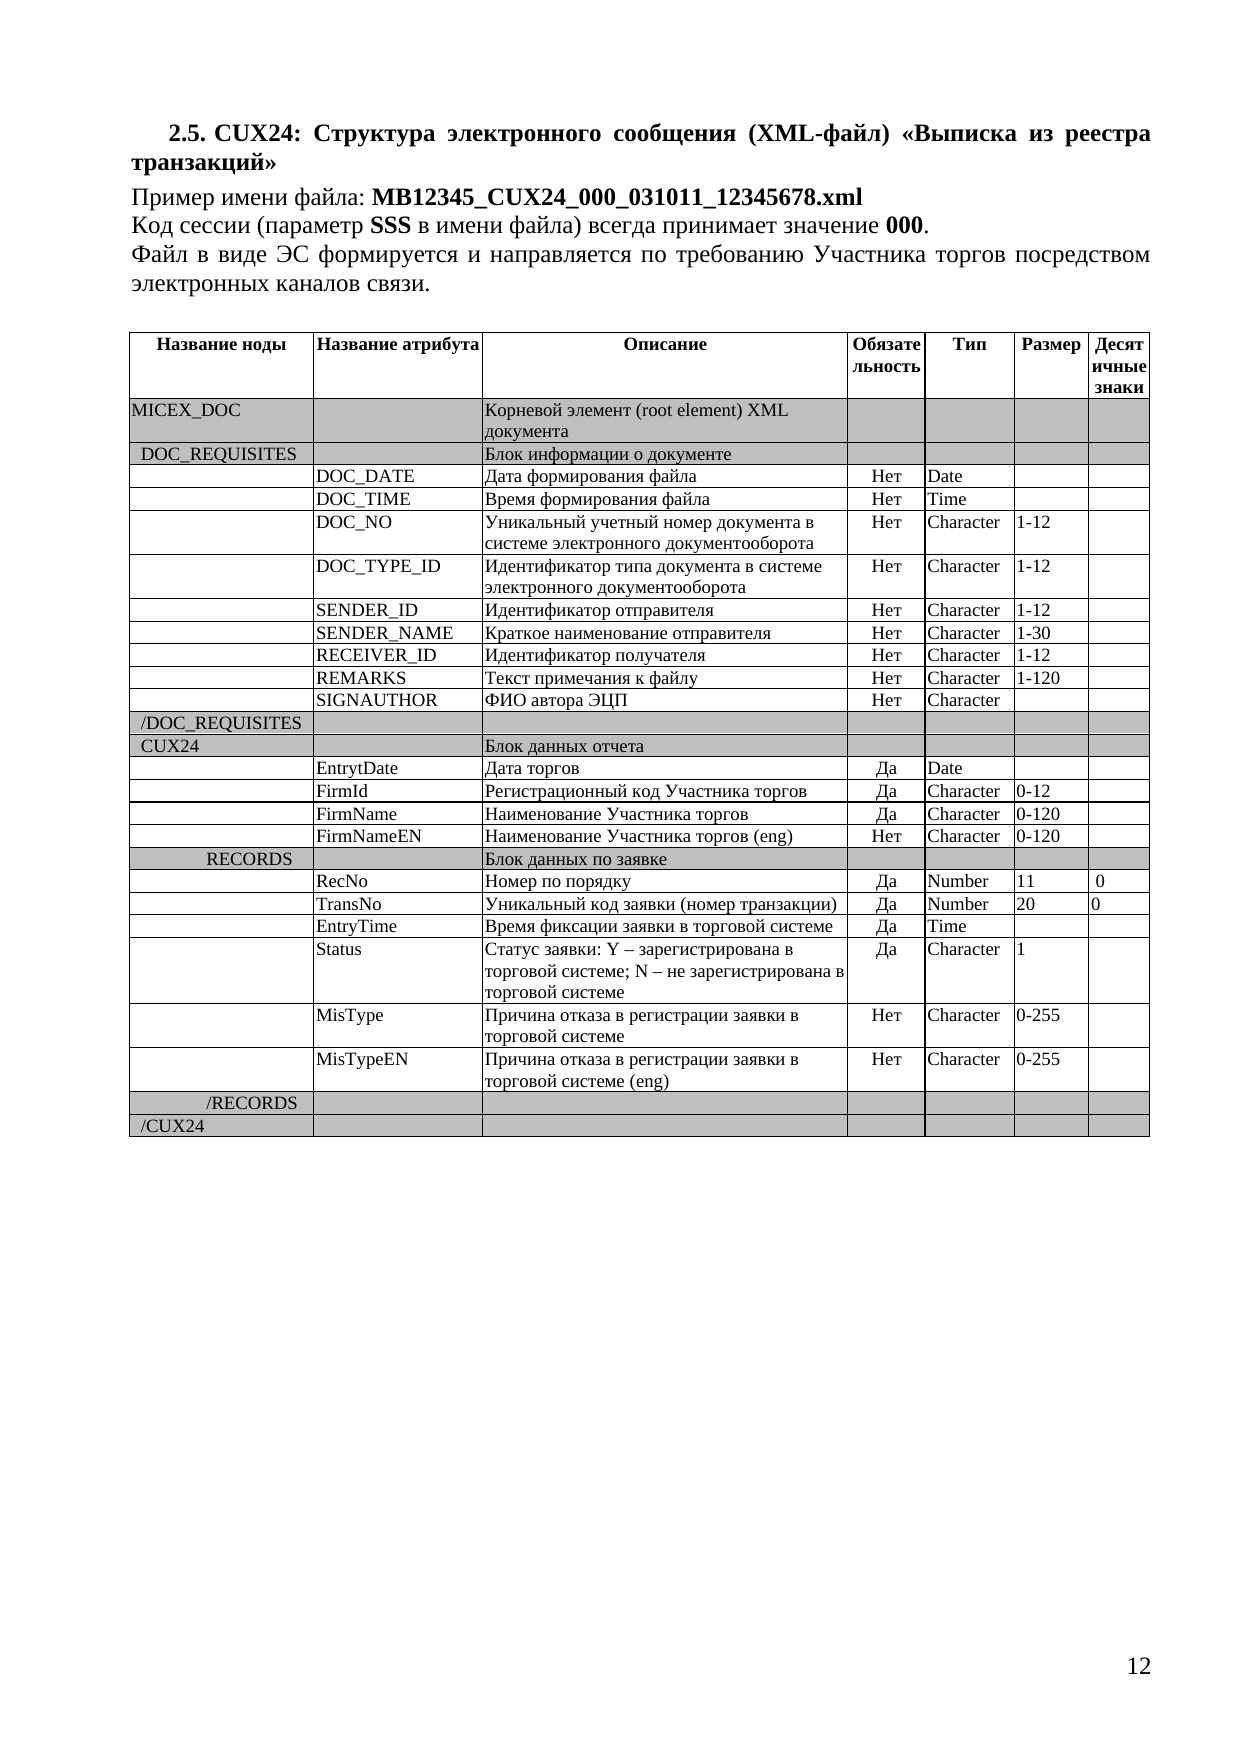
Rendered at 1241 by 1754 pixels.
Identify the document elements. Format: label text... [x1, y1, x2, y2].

table_cell [1015, 689, 1088, 711]
table_cell 0-255 [1015, 1048, 1088, 1091]
table_cell [1089, 825, 1149, 847]
table_cell Character [926, 938, 1014, 1003]
table_cell DOC_REQUISITES [130, 443, 313, 464]
table_cell DOC_DATE [314, 465, 482, 487]
table_cell [1089, 555, 1149, 598]
table_cell ФИО автора ЭЦП [483, 689, 847, 711]
table_cell RECEIVER_ID [314, 644, 482, 666]
table_cell [314, 848, 482, 869]
table_cell 1-12 [1015, 511, 1088, 554]
table_cell [130, 555, 313, 598]
table_cell SIGNAUTHOR [314, 689, 482, 711]
table_cell [1089, 511, 1149, 554]
table_cell [1015, 488, 1088, 509]
table_cell Время формирования файла [483, 488, 847, 509]
table_cell [1089, 1004, 1149, 1047]
table_cell [1089, 780, 1149, 801]
table_cell [926, 735, 1014, 756]
table_cell Character [926, 511, 1014, 554]
table_cell [1089, 488, 1149, 509]
table_cell Нет [848, 599, 924, 621]
table_cell 0-120 [1015, 825, 1088, 847]
table_cell 0-12 [1015, 780, 1088, 801]
table_cell 1-30 [1015, 622, 1088, 643]
table_cell [483, 1115, 847, 1136]
table_cell Нет [848, 644, 924, 666]
table_cell [1089, 644, 1149, 666]
table_cell Корневой элемент (root element) XML документа [483, 399, 847, 442]
table_cell Дата формирования файла [483, 465, 847, 487]
table_cell Нет [848, 622, 924, 643]
table_cell [926, 1115, 1014, 1136]
table_cell Да [848, 803, 924, 824]
table_cell [314, 399, 482, 442]
table_cell Причина отказа в регистрации заявки в торговой системе (eng) [483, 1048, 847, 1091]
table_cell Идентификатор получателя [483, 644, 847, 666]
table_cell [483, 712, 847, 733]
table_cell Да [848, 893, 924, 914]
table_cell Текст примечания к файлу [483, 667, 847, 688]
table_cell Number [926, 870, 1014, 892]
table_cell [1089, 399, 1149, 442]
table_cell [1015, 735, 1088, 756]
table_cell [1015, 915, 1088, 937]
table_cell Character [926, 555, 1014, 598]
text Пример имени файла: MB12345_CUX24_000_031011_12345678.xml [131, 182, 1152, 211]
table_cell Нет [848, 511, 924, 554]
table_cell [314, 443, 482, 464]
table_cell SENDER_ID [314, 599, 482, 621]
table_cell [848, 443, 924, 464]
table_cell [314, 1092, 482, 1114]
table_cell [130, 465, 313, 487]
table_cell 1-12 [1015, 599, 1088, 621]
table_cell [1089, 757, 1149, 779]
table_cell [314, 712, 482, 733]
table_cell [848, 712, 924, 733]
table_cell CUX24 [130, 735, 313, 756]
table_cell [483, 1092, 847, 1114]
table_cell [130, 1004, 313, 1047]
table_cell REMARKS [314, 667, 482, 688]
table_cell [1089, 599, 1149, 621]
table_cell Блок данных по заявке [483, 848, 847, 869]
table_cell Date [926, 757, 1014, 779]
table_cell MisType [314, 1004, 482, 1047]
table_cell [926, 848, 1014, 869]
text Код сессии (параметр SSS в имени файла) всегда принимает значение 000. [131, 211, 1152, 239]
table_cell Наименование Участника торгов (eng) [483, 825, 847, 847]
table_cell Time [926, 915, 1014, 937]
table_cell 0 [1089, 893, 1149, 914]
table_cell FirmNameEN [314, 825, 482, 847]
table_header Тип [926, 333, 1014, 398]
table_cell [314, 735, 482, 756]
table_cell FirmName [314, 803, 482, 824]
table_cell 0-255 [1015, 1004, 1088, 1047]
table_cell Нет [848, 488, 924, 509]
table_cell [1089, 443, 1149, 464]
table_cell /DOC_REQUISITES [130, 712, 313, 733]
table_cell Наименование Участника торгов [483, 803, 847, 824]
table_cell [1089, 1048, 1149, 1091]
table_cell Да [848, 780, 924, 801]
table_cell [130, 870, 313, 892]
table_cell [1015, 1115, 1088, 1136]
table_cell Character [926, 803, 1014, 824]
table_cell DOC_TIME [314, 488, 482, 509]
table_cell [1015, 465, 1088, 487]
table_cell Нет [848, 1004, 924, 1047]
table_cell 1 [1015, 938, 1088, 1003]
table_cell [926, 443, 1014, 464]
table_cell 11 [1015, 870, 1088, 892]
table_cell FirmId [314, 780, 482, 801]
table_header Название атрибута [314, 333, 482, 398]
table_cell 1-120 [1015, 667, 1088, 688]
table_cell MICEX_DOC [130, 399, 313, 442]
table_cell [130, 689, 313, 711]
table_cell Дата торгов [483, 757, 847, 779]
table_cell [130, 644, 313, 666]
table_cell [1089, 915, 1149, 937]
table_cell Нет [848, 689, 924, 711]
table_header Обязательность [848, 333, 924, 398]
table_cell [130, 511, 313, 554]
table_cell [1089, 622, 1149, 643]
table_cell Character [926, 622, 1014, 643]
table_cell [1015, 757, 1088, 779]
table_cell [130, 667, 313, 688]
table_cell Блок данных отчета [483, 735, 847, 756]
table_cell [848, 1115, 924, 1136]
table_cell [130, 825, 313, 847]
table_cell 1-12 [1015, 644, 1088, 666]
table_cell [1015, 712, 1088, 733]
table_cell Нет [848, 1048, 924, 1091]
table_cell Регистрационный код Участника торгов [483, 780, 847, 801]
table_cell Причина отказа в регистрации заявки в торговой системе [483, 1004, 847, 1047]
table_cell Да [848, 915, 924, 937]
table_cell [1015, 443, 1088, 464]
table_cell [130, 938, 313, 1003]
table_cell /CUX24 [130, 1115, 313, 1136]
table_cell Краткое наименование отправителя [483, 622, 847, 643]
text Файл в виде ЭС формируется и направляется по требованию Участника торгов посредством электронных каналов связи. [131, 239, 1152, 297]
table_cell Status [314, 938, 482, 1003]
table_cell DOC_TYPE_ID [314, 555, 482, 598]
table_cell Character [926, 1004, 1014, 1047]
table_cell /RECORDS [130, 1092, 313, 1114]
table_cell [1089, 848, 1149, 869]
table_cell Да [848, 870, 924, 892]
table_cell [1089, 803, 1149, 824]
table_cell EntrytDate [314, 757, 482, 779]
table_cell Уникальный код заявки (номер транзакции) [483, 893, 847, 914]
table_cell Нет [848, 555, 924, 598]
table_cell [1089, 938, 1149, 1003]
table_cell [130, 893, 313, 914]
table_cell 20 [1015, 893, 1088, 914]
table_cell Number [926, 893, 1014, 914]
table_cell Блок информации о документе [483, 443, 847, 464]
table_cell Character [926, 689, 1014, 711]
table_cell [1089, 689, 1149, 711]
table_cell Character [926, 825, 1014, 847]
table_cell Time [926, 488, 1014, 509]
table_cell Уникальный учетный номер документа в системе электронного документооборота [483, 511, 847, 554]
list CUX24: Структура электронного сообщения (XML-файл) «Выписка из реестра транзакций» [131, 118, 1152, 176]
table_cell [848, 735, 924, 756]
table_cell RECORDS [130, 848, 313, 869]
table_cell [130, 780, 313, 801]
table_cell Да [848, 938, 924, 1003]
table_cell Нет [848, 825, 924, 847]
table_cell Идентификатор типа документа в системе электронного документооборота [483, 555, 847, 598]
table_cell [314, 1115, 482, 1136]
table_cell [130, 803, 313, 824]
table_cell [1015, 848, 1088, 869]
table_cell [926, 399, 1014, 442]
table_cell 0 [1089, 870, 1149, 892]
table_cell Character [926, 644, 1014, 666]
table_cell 1-12 [1015, 555, 1088, 598]
table_header Десятичные знаки [1089, 333, 1149, 398]
table_cell 0-120 [1015, 803, 1088, 824]
table_cell Нет [848, 465, 924, 487]
table_cell [1089, 1115, 1149, 1136]
table_cell Нет [848, 667, 924, 688]
table_cell [130, 488, 313, 509]
table_cell [130, 1048, 313, 1091]
table_cell Character [926, 1048, 1014, 1091]
table_cell Date [926, 465, 1014, 487]
table_cell [848, 848, 924, 869]
table_cell [1089, 465, 1149, 487]
table_cell Character [926, 667, 1014, 688]
table_cell Character [926, 780, 1014, 801]
table_cell [926, 712, 1014, 733]
table_cell MisTypeEN [314, 1048, 482, 1091]
table_cell [1015, 1092, 1088, 1114]
table_cell EntryTime [314, 915, 482, 937]
table_cell Время фиксации заявки в торговой системе [483, 915, 847, 937]
table_cell [848, 1092, 924, 1114]
table_cell [926, 1092, 1014, 1114]
table_header Название ноды [130, 333, 313, 398]
table_cell [130, 599, 313, 621]
table_cell DOC_NO [314, 511, 482, 554]
table_cell [1015, 399, 1088, 442]
table_header Описание [483, 333, 847, 398]
table_cell [130, 915, 313, 937]
table_cell Номер по порядку [483, 870, 847, 892]
table_cell TransNo [314, 893, 482, 914]
table_cell Статус заявки: Y – зарегистрирована в торговой системе; N – не зарегистрирована в торговой системе [483, 938, 847, 1003]
table_cell Идентификатор отправителя [483, 599, 847, 621]
table_cell SENDER_NAME [314, 622, 482, 643]
table_cell [130, 622, 313, 643]
table_cell [1089, 667, 1149, 688]
table_cell [130, 757, 313, 779]
table_cell [1089, 735, 1149, 756]
table_header Размер [1015, 333, 1088, 398]
table_cell [1089, 712, 1149, 733]
table_cell RecNo [314, 870, 482, 892]
table_cell [848, 399, 924, 442]
table_cell Character [926, 599, 1014, 621]
table_cell [1089, 1092, 1149, 1114]
table_cell Да [848, 757, 924, 779]
